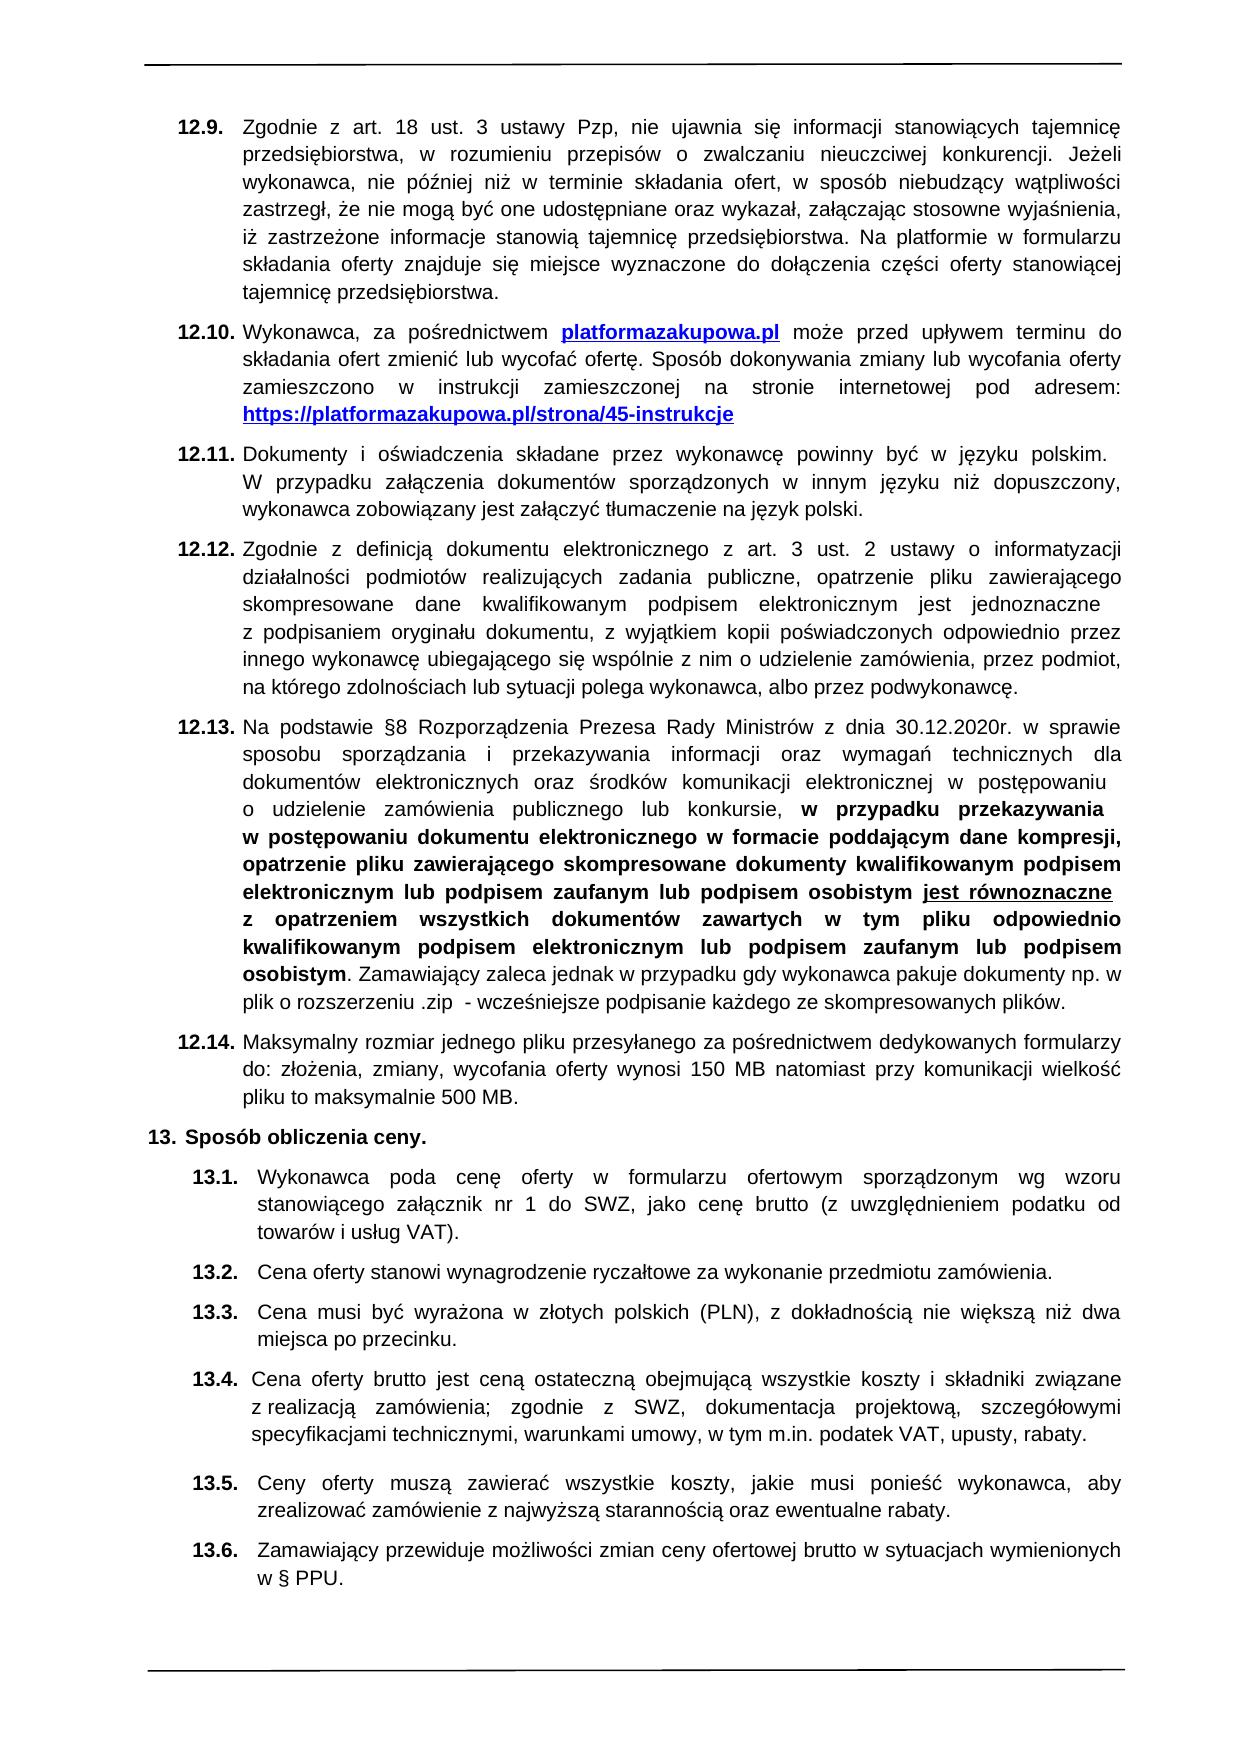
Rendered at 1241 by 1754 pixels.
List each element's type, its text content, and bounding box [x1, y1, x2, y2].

list Sposób obliczenia ceny. [148, 1124, 1122, 1148]
list Cena musi być wyrażona w złotych polskich (PLN), z dokładnością nie większą niż dwa miejsca po przecinku. [192, 1299, 1122, 1351]
list Zamawiający przewiduje możliwości zmian ceny ofertowej brutto w sytuacjach wymienionych w § PPU. [192, 1538, 1122, 1589]
list Dokumenty i oświadczenia składane przez wykonawcę powinny być w języku polskim. W przypadku załączenia dokumentów sporządzonych w innym języku niż dopuszczony, wykonawca zobowiązany jest załączyć tłumaczenie na język polski. [177, 442, 1122, 521]
list Zgodnie z definicją dokumentu elektronicznego z art. 3 ust. 2 ustawy o informatyzacji działalności podmiotów realizujących zadania publiczne, opatrzenie pliku zawierającego skompresowane dane kwalifikowanym podpisem elektronicznym jest jednoznaczne z podpisaniem oryginału dokumentu, z wyjątkiem kopii poświadczonych odpowiednio przez innego wykonawcę ubiegającego się wspólnie z nim o udzielenie zamówienia, przez podmiot, na którego zdolnościach lub sytuacji polega wykonawca, albo przez podwykonawcę. [177, 537, 1122, 698]
list Na podstawie §8 Rozporządzenia Prezesa Rady Ministrów z dnia 30.12.2020r. w sprawie sposobu sporządzania i przekazywania informacji oraz wymagań technicznych dla dokumentów elektronicznych oraz środków komunikacji elektronicznej w postępowaniu o udzielenie zamówienia publicznego lub konkursie, w przypadku przekazywania w postępowaniu dokumentu elektronicznego w formacie poddającym dane kompresji, opatrzenie pliku zawierającego skompresowane dokumenty kwalifikowanym podpisem elektronicznym lub podpisem zaufanym lub podpisem osobistym jest równoznaczne z opatrzeniem wszystkich dokumentów zawartych w tym pliku odpowiednio kwalifikowanym podpisem elektronicznym lub podpisem zaufanym lub podpisem osobistym. Zamawiający zaleca jednak w przypadku gdy wykonawca pakuje dokumenty np. w plik o rozszerzeniu .zip - wcześniejsze podpisanie każdego ze skompresowanych plików. [177, 714, 1122, 1013]
list Maksymalny rozmiar jednego pliku przesyłanego za pośrednictwem dedykowanych formularzy do: złożenia, zmiany, wycofania oferty wynosi 150 MB natomiast przy komunikacji wielkość pliku to maksymalnie 500 MB. [177, 1029, 1122, 1108]
list Ceny oferty muszą zawierać wszystkie koszty, jakie musi ponieść wykonawca, aby zrealizować zamówienie z najwyższą starannością oraz ewentualne rabaty. [192, 1470, 1122, 1522]
list Cena oferty brutto jest ceną ostateczną obejmującą wszystkie koszty i składniki związane z realizacją zamówienia; zgodnie z SWZ, dokumentacja projektową, szczegółowymi specyfikacjami technicznymi, warunkami umowy, w tym m.in. podatek VAT, upusty, rabaty. [192, 1367, 1122, 1446]
list Zgodnie z art. 18 ust. 3 ustawy Pzp, nie ujawnia się informacji stanowiących tajemnicę przedsiębiorstwa, w rozumieniu przepisów o zwalczaniu nieuczciwej konkurencji. Jeżeli wykonawca, nie później niż w terminie składania ofert, w sposób niebudzący wątpliwości zastrzegł, że nie mogą być one udostępniane oraz wykazał, załączając stosowne wyjaśnienia, iż zastrzeżone informacje stanowią tajemnicę przedsiębiorstwa. Na platformie w formularzu składania oferty znajduje się miejsce wyznaczone do dołączenia części oferty stanowiącej tajemnicę przedsiębiorstwa. [177, 114, 1122, 303]
list Wykonawca poda cenę oferty w formularzu ofertowym sporządzonym wg wzoru stanowiącego załącznik nr 1 do SWZ, jako cenę brutto (z uwzględnieniem podatku od towarów i usług VAT). [192, 1164, 1122, 1243]
list Wykonawca, za pośrednictwem platformazakupowa.pl może przed upływem terminu do składania ofert zmienić lub wycofać ofertę. Sposób dokonywania zmiany lub wycofania oferty zamieszczono w instrukcji zamieszczonej na stronie internetowej pod adresem: https://platformazakupowa.pl/strona/45-instrukcje [177, 319, 1122, 426]
list Cena oferty stanowi wynagrodzenie ryczałtowe za wykonanie przedmiotu zamówienia. [192, 1259, 1122, 1283]
